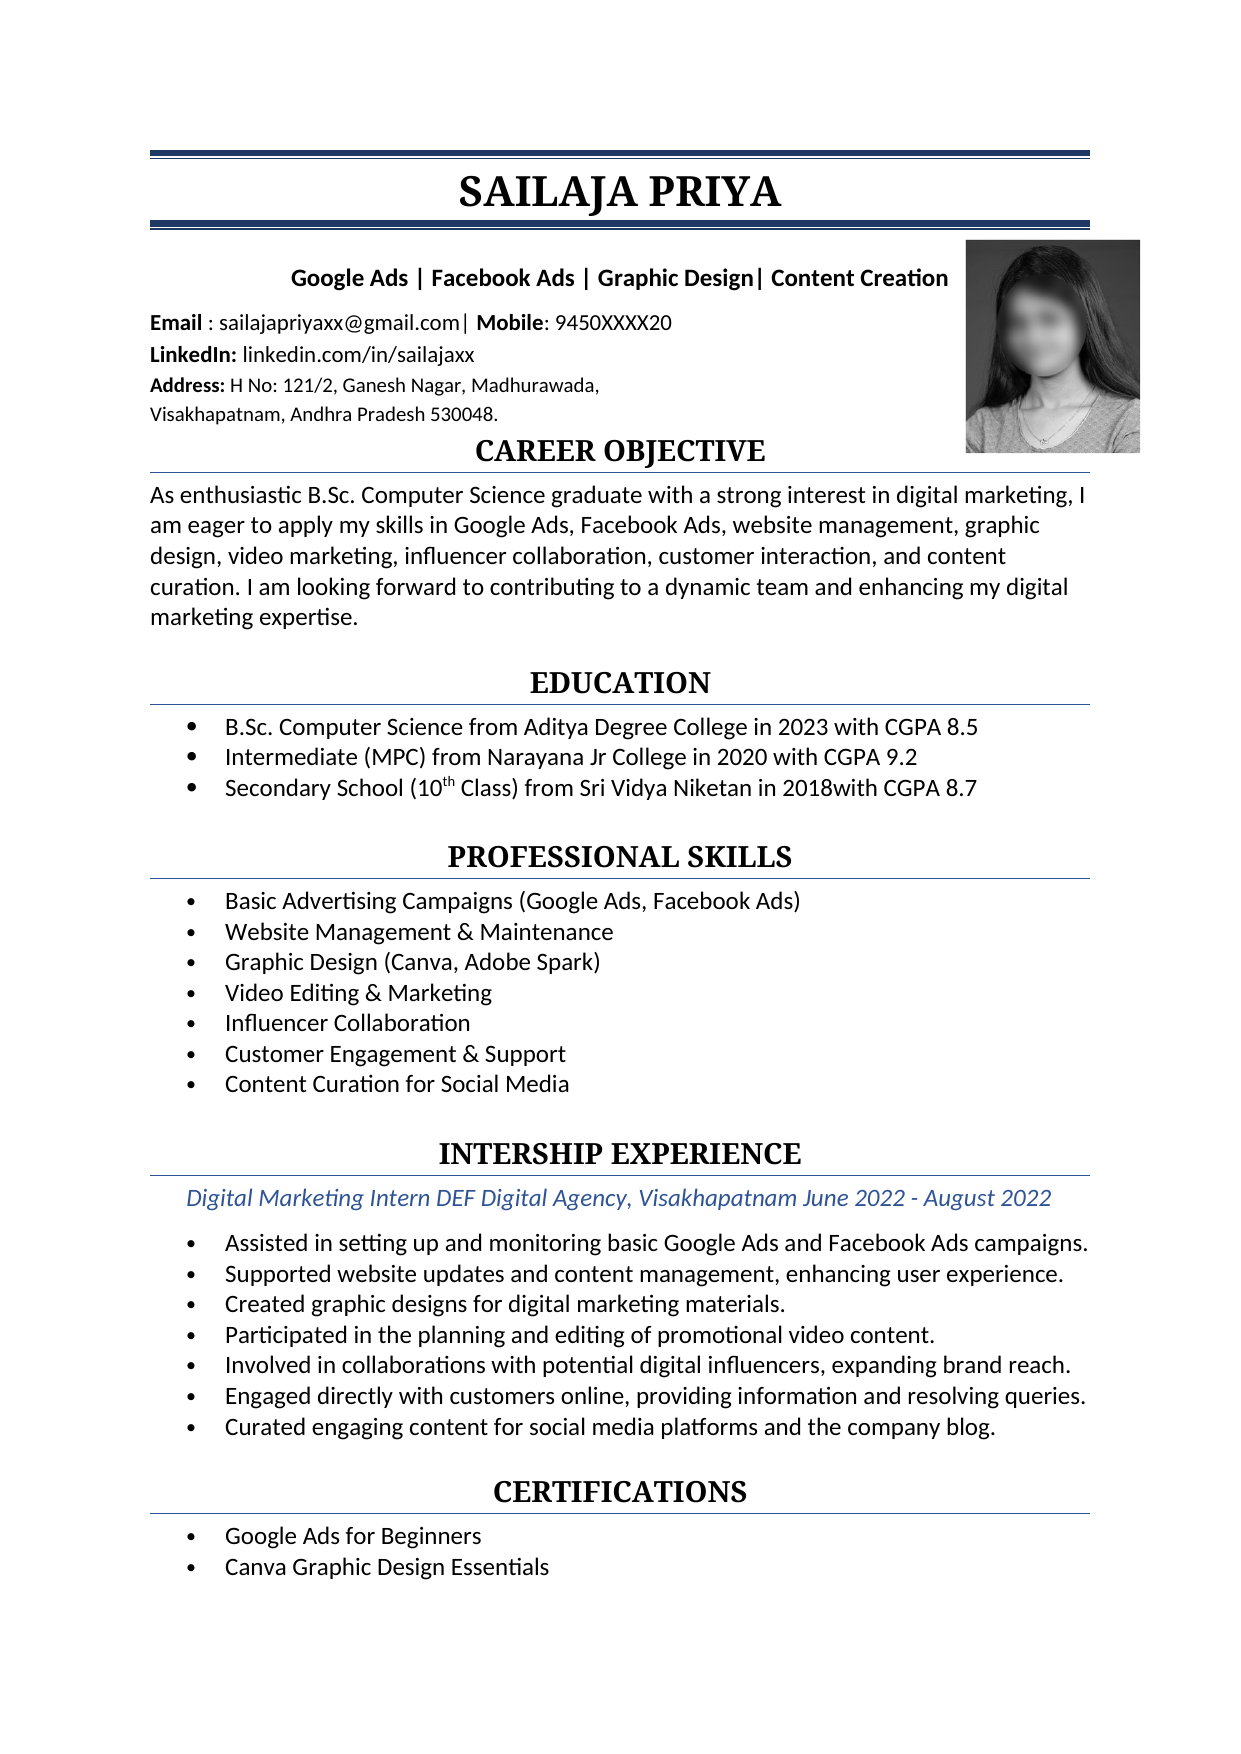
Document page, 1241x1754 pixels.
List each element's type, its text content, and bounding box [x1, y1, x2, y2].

list Secondary School (10th Class) from Sri Vidya Niketan in 2018with CGPA 8.7 [187, 772, 1090, 802]
list Content Curation for Social Media [187, 1068, 1090, 1099]
list Engaged directly with customers online, providing information and resolving queries. [187, 1380, 1090, 1411]
list Created graphic designs for digital marketing materials. [187, 1288, 1090, 1319]
text EDUCATION [150, 662, 1090, 704]
text SAILAJA PRIYA [150, 159, 1090, 220]
text PROFESSIONAL SKILLS [150, 837, 1090, 878]
list Influencer Collaboration [187, 1007, 1090, 1038]
text Digital Marketing Intern DEF Digital Agency, Visakhapatnam June 2022 - August 2022 [150, 1182, 1090, 1212]
text Address: H No: 121/2, Ganesh Nagar, Madhurawada, [150, 372, 962, 397]
list Website Management & Maintenance [187, 916, 1090, 946]
list Participated in the planning and editing of promotional video content. [187, 1319, 1090, 1349]
text Email : sailajapriyaxx@gmail.com| Mobile: 9450XXXX20 [150, 308, 962, 336]
text As enthusiastic B.Sc. Computer Science graduate with a strong interest in digital marketing, I am eager to apply my skills in Google Ads, Facebook Ads, website management, graphic design, video marketing, influencer collaboration, customer interaction, and content curation. I am looking forward to contributing to a dynamic team and enhancing my digital marketing expertise. [150, 479, 1090, 632]
text LinkedIn: linkedin.com/in/sailajaxx [150, 340, 962, 368]
text INTERSHIP EXPERIENCE [150, 1133, 1090, 1175]
picture [962, 236, 1143, 456]
list Video Editing & Marketing [187, 977, 1090, 1007]
list Supported website updates and content management, enhancing user experience. [187, 1258, 1090, 1288]
list Google Ads for Beginners [187, 1520, 1090, 1551]
list Curated engaging content for social media platforms and the company blog. [187, 1411, 1090, 1441]
list Involved in collaborations with potential digital influencers, expanding brand reach. [187, 1349, 1090, 1380]
list Basic Advertising Campaigns (Google Ads, Facebook Ads) [187, 885, 1090, 916]
list Canva Graphic Design Essentials [187, 1551, 1090, 1581]
text CAREER OBJECTIVE [150, 430, 1090, 472]
list Graphic Design (Canva, Adobe Spark) [187, 946, 1090, 977]
list Customer Engagement & Support [187, 1038, 1090, 1068]
list B.Sc. Computer Science from Aditya Degree College in 2023 with CGPA 8.5 [187, 711, 1090, 741]
text Google Ads | Facebook Ads | Graphic Design| Content Creation [150, 262, 962, 292]
list Intermediate (MPC) from Narayana Jr College in 2020 with CGPA 9.2 [187, 741, 1090, 772]
text CERTIFICATIONS [150, 1472, 1090, 1513]
text Visakhapatnam, Andhra Pradesh 530048. [150, 401, 962, 427]
list Assisted in setting up and monitoring basic Google Ads and Facebook Ads campaigns. [187, 1227, 1090, 1258]
